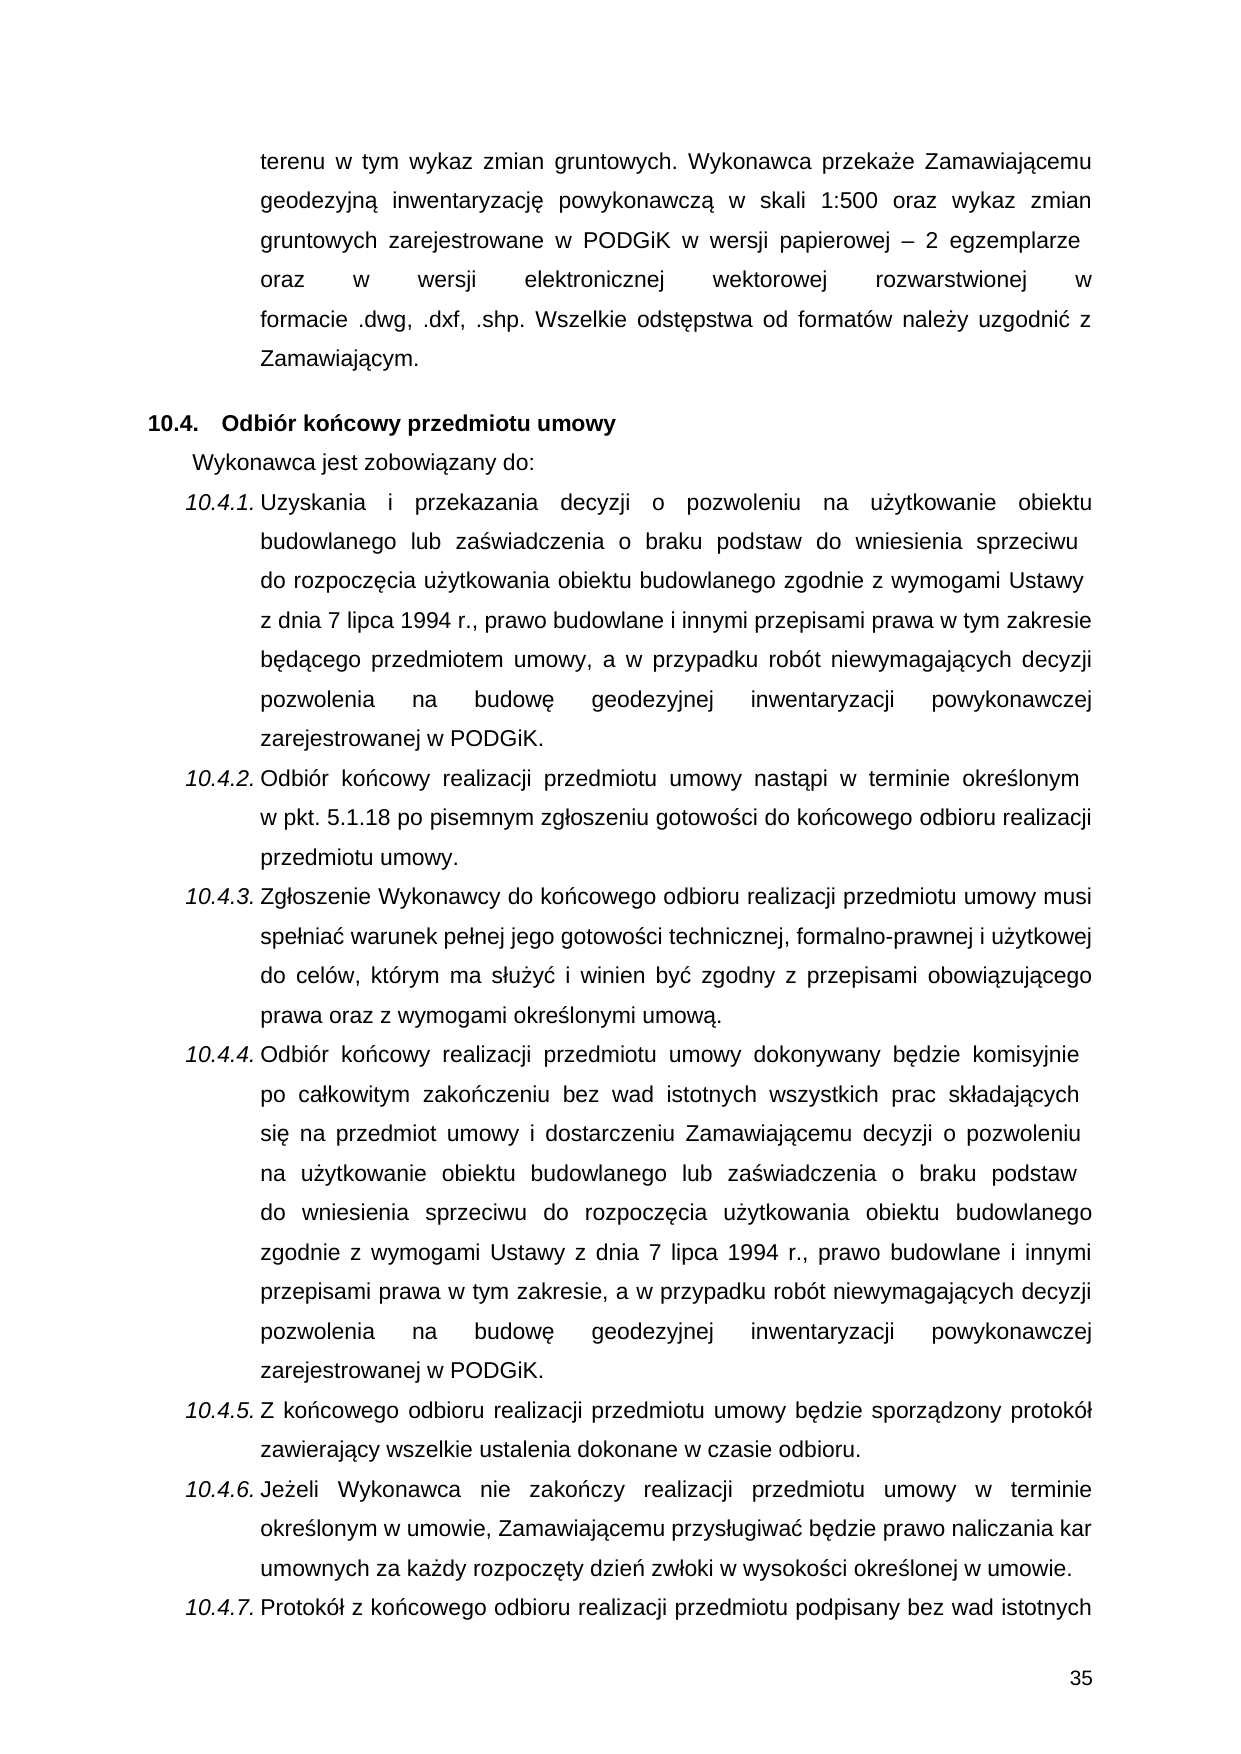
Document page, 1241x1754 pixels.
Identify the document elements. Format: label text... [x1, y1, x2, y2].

list Uzyskania i przekazania decyzji o pozwoleniu na użytkowanie obiektu budowlanego lub zaświadczenia o braku podstaw do wniesienia sprzeciwu do rozpoczęcia użytkowania obiektu budowlanego zgodnie z wymogami Ustawy z dnia 7 lipca 1994 r., prawo budowlane i innymi przepisami prawa w tym zakresie będącego przedmiotem umowy, a w przypadku robót niewymagających decyzji pozwolenia na budowę geodezyjnej inwentaryzacji powykonawczej zarejestrowanej w PODGiK. [185, 488, 1092, 752]
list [185, 1594, 1092, 1620]
list Z końcowego odbioru realizacji przedmiotu umowy będzie sporządzony protokół zawierający wszelkie ustalenia dokonane w czasie odbioru. [185, 1397, 1092, 1462]
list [185, 148, 1092, 371]
list Jeżeli Wykonawca nie zakończy realizacji przedmiotu umowy w terminie określonym w umowie, Zamawiającemu przysługiwać będzie prawo naliczania kar umownych za każdy rozpoczęty dzień zwłoki w wysokości określonej w umowie. [185, 1476, 1092, 1581]
list Zgłoszenie Wykonawcy do końcowego odbioru realizacji przedmiotu umowy musi spełniać warunek pełnej jego gotowości technicznej, formalno-prawnej i użytkowej do celów, którym ma służyć i winien być zgodny z przepisami obowiązującego prawa oraz z wymogami określonymi umową. [185, 883, 1092, 1028]
text Wykonawca jest zobowiązany do: [192, 449, 1092, 475]
list Odbiór końcowy przedmiotu umowy [148, 409, 1092, 436]
list Odbiór końcowy realizacji przedmiotu umowy nastąpi w terminie określonym w pkt. 5.1.18 po pisemnym zgłoszeniu gotowości do końcowego odbioru realizacji przedmiotu umowy. [185, 765, 1092, 870]
list Odbiór końcowy realizacji przedmiotu umowy dokonywany będzie komisyjnie po całkowitym zakończeniu bez wad istotnych wszystkich prac składających się na przedmiot umowy i dostarczeniu Zamawiającemu decyzji o pozwoleniu na użytkowanie obiektu budowlanego lub zaświadczenia o braku podstaw do wniesienia sprzeciwu do rozpoczęcia użytkowania obiektu budowlanego zgodnie z wymogami Ustawy z dnia 7 lipca 1994 r., prawo budowlane i innymi przepisami prawa w tym zakresie, a w przypadku robót niewymagających decyzji pozwolenia na budowę geodezyjnej inwentaryzacji powykonawczej zarejestrowanej w PODGiK. [185, 1041, 1092, 1383]
